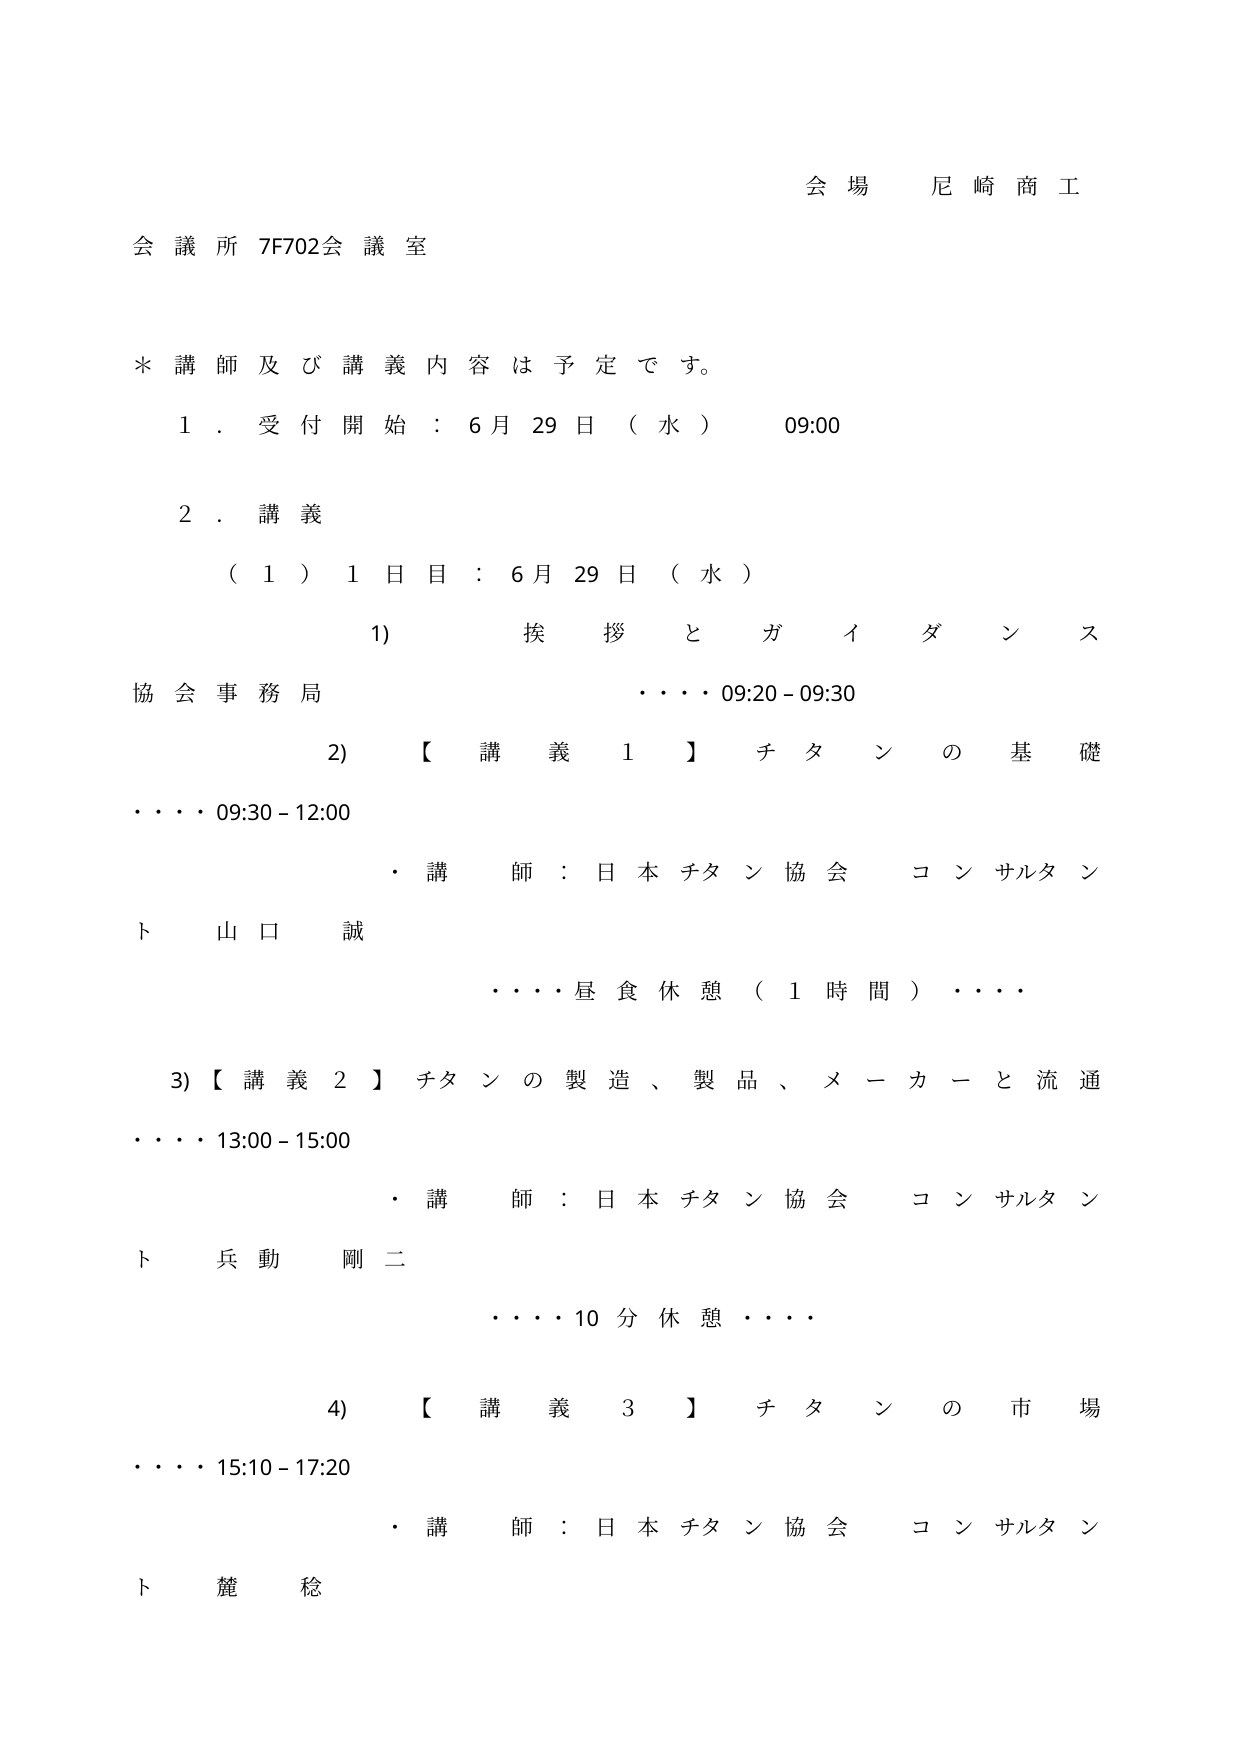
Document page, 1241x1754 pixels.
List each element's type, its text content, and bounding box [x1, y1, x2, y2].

text ２．講義 [132, 483, 1121, 543]
text １．受付開始：6月29日（水） 09:00 [132, 394, 1121, 453]
text ・講 師：日本チタン協会 コンサルタント 麓 稔 [132, 1496, 1121, 1615]
text （１）１日目：6月29日（水） [132, 543, 1121, 602]
text ・講 師：日本チタン協会 コンサルタント 山口 誠 [132, 841, 1121, 960]
text 3) 【講義２】チタンの製造、製品、メーカーと流通 ････13:00 – 15:00 [132, 1049, 1121, 1168]
text ・講 師：日本チタン協会 コンサルタント 兵動 剛二 [132, 1168, 1121, 1288]
text ････10分休憩････ [132, 1288, 1121, 1347]
text ････昼食休憩（１時間）････ [132, 960, 1121, 1019]
text 2) 【講義１】チタンの基礎 ････09:30 – 12:00 [132, 722, 1121, 841]
text ＊講師及び講義内容は予定です。 [132, 304, 1121, 394]
text 会場 尼崎商工会議所7F702会議室 [132, 156, 1121, 275]
text 1) 挨拶とガイダンス 協会事務局 ････09:20 – 09:30 [132, 602, 1121, 722]
text 4) 【講義３】チタンの市場 ････15:10 – 17:20 [132, 1377, 1121, 1496]
